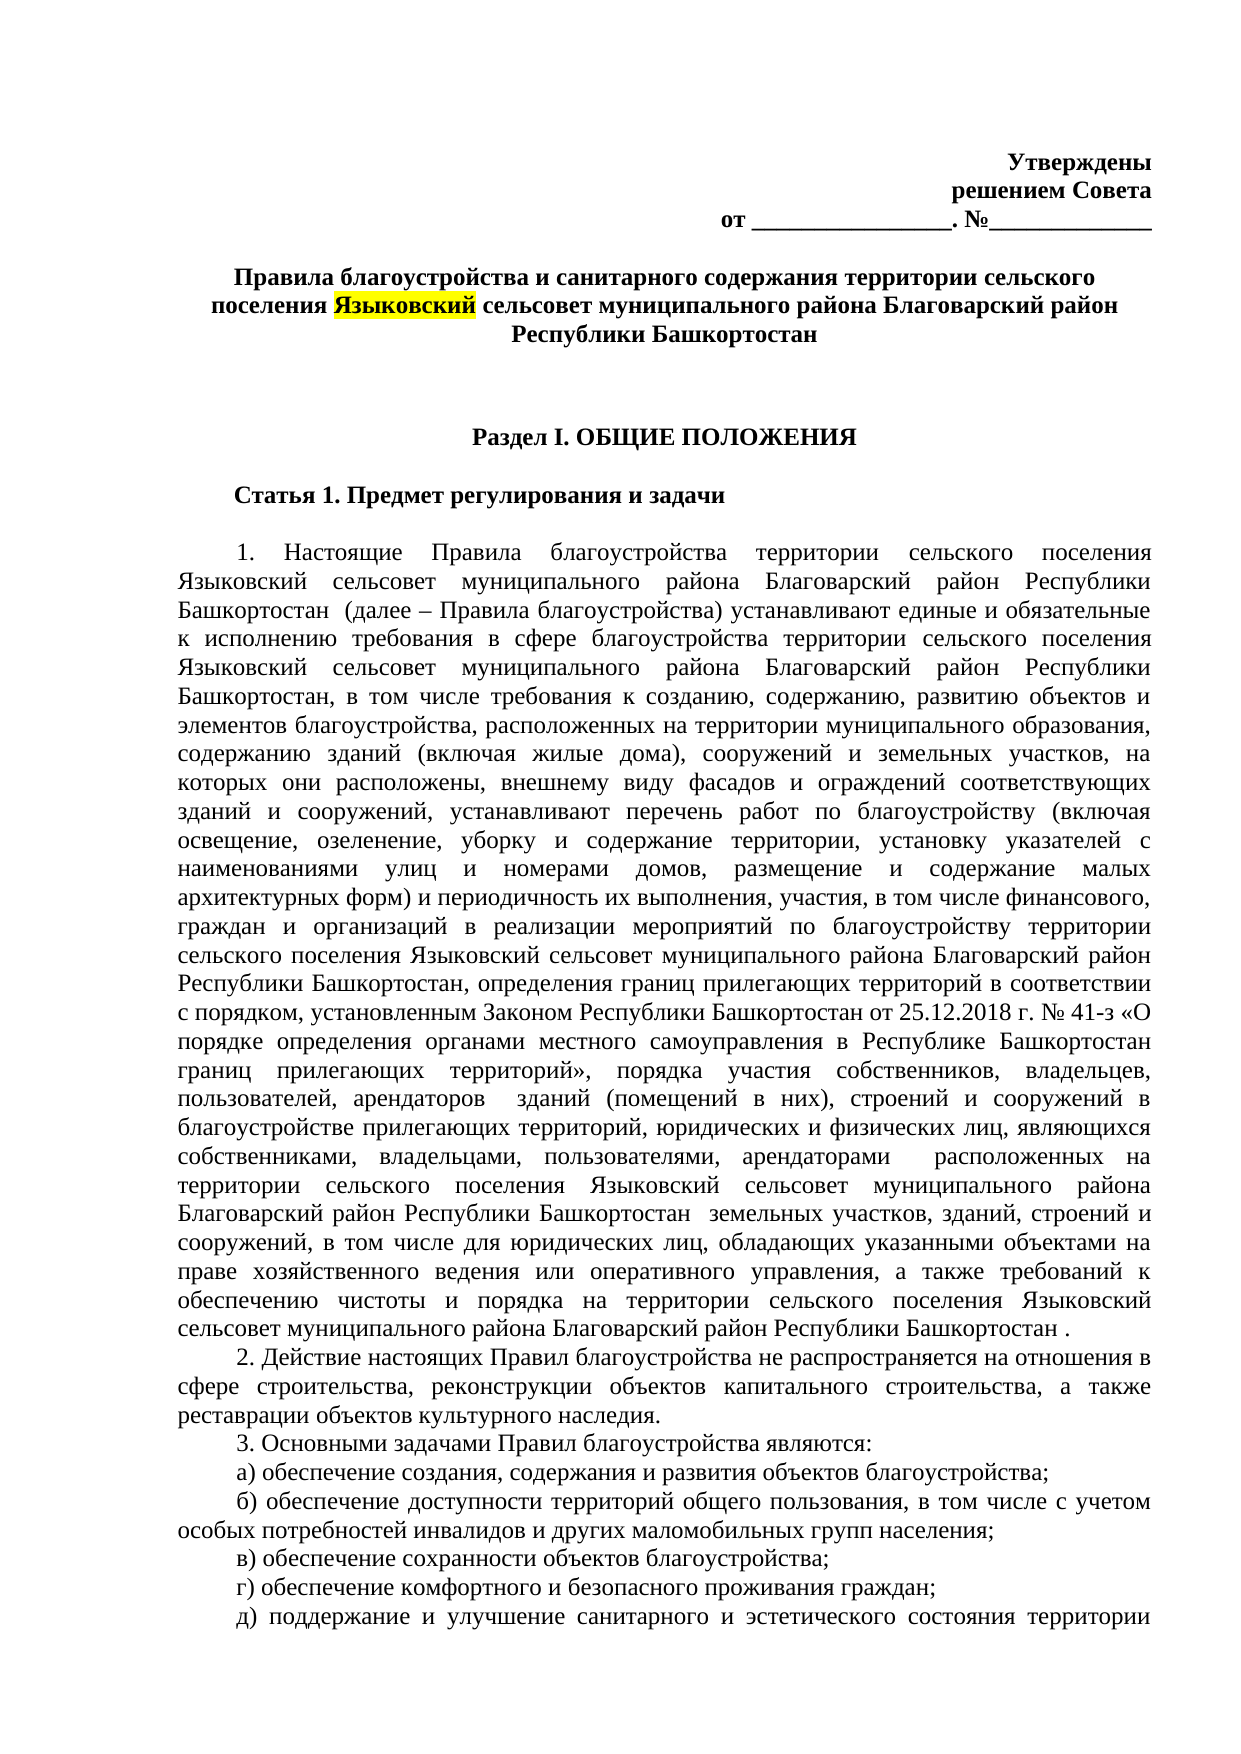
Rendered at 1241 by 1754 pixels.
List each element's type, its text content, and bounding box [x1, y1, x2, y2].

text в) обеспечение сохранности объектов благоустройства; [177, 1543, 1152, 1572]
text а) обеспечение создания, содержания и развития объектов благоустройства; [177, 1457, 1152, 1486]
text 2. Действие настоящих Правил благоустройства не распространяется на отношения в сфере строительства, реконструкции объектов капитального строительства, а также реставрации объектов культурного наследия. [177, 1342, 1152, 1428]
text от ________________. №_____________ [177, 204, 1152, 233]
text Утверждены [177, 147, 1152, 176]
text г) обеспечение комфортного и безопасного проживания граждан; [177, 1572, 1152, 1601]
text 3. Основными задачами Правил благоустройства являются: [177, 1428, 1152, 1457]
text решением Совета [177, 176, 1152, 204]
text Раздел I. ОБЩИЕ ПОЛОЖЕНИЯ [177, 422, 1152, 451]
text Правила благоустройства и санитарного содержания территории сельского поселения Языковский сельсовет муниципального района Благоварский район Республики Башкортостан [177, 262, 1152, 348]
text б) обеспечение доступности территорий общего пользования, в том числе с учетом особых потребностей инвалидов и других маломобильных групп населения; [177, 1486, 1152, 1543]
text 1. Настоящие Правила благоустройства территории сельского поселения Языковский сельсовет муниципального района Благоварский район Республики Башкортостан (далее – Правила благоустройства) устанавливают единые и обязательные к исполнению требования в сфере благоустройства территории сельского поселения Языковский сельсовет муниципального района Благоварский район Республики Башкортостан, в том числе требования к созданию, содержанию, развитию объектов и элементов благоустройства, расположенных на территории муниципального образования, содержанию зданий (включая жилые дома), сооружений и земельных участков, на которых они расположены, внешнему виду фасадов и ограждений соответствующих зданий и сооружений, устанавливают перечень работ по благоустройству (включая освещение, озеленение, уборку и содержание территории, установку указателей с наименованиями улиц и номерами домов, размещение и содержание малых архитектурных форм) и периодичность их выполнения, участия, в том числе финансового, граждан и организаций в реализации мероприятий по благоустройству территории сельского поселения Языковский сельсовет муниципального района Благоварский район Республики Башкортостан, определения границ прилегающих территорий в соответствии с порядком, установленным Законом Республики Башкортостан от 25.12.2018 г. № 41-з «О порядке определения органами местного самоуправления в Республике Башкортостан границ прилегающих территорий», порядка участия собственников, владельцев, пользователей, арендаторов зданий (помещений в них), строений и сооружений в благоустройстве прилегающих территорий, юридических и физических лиц, являющихся собственниками, владельцами, пользователями, арендаторами расположенных на территории сельского поселения Языковский сельсовет муниципального района Благоварский район Республики Башкортостан земельных участков, зданий, строений и сооружений, в том числе для юридических лиц, обладающих указанными объектами на праве хозяйственного ведения или оперативного управления, а также требований к обеспечению чистоты и порядка на территории сельского поселения Языковский сельсовет муниципального района Благоварский район Республики Башкортостан . [177, 537, 1152, 1342]
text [177, 1601, 1152, 1630]
text Статья 1. Предмет регулирования и задачи [177, 480, 1152, 508]
